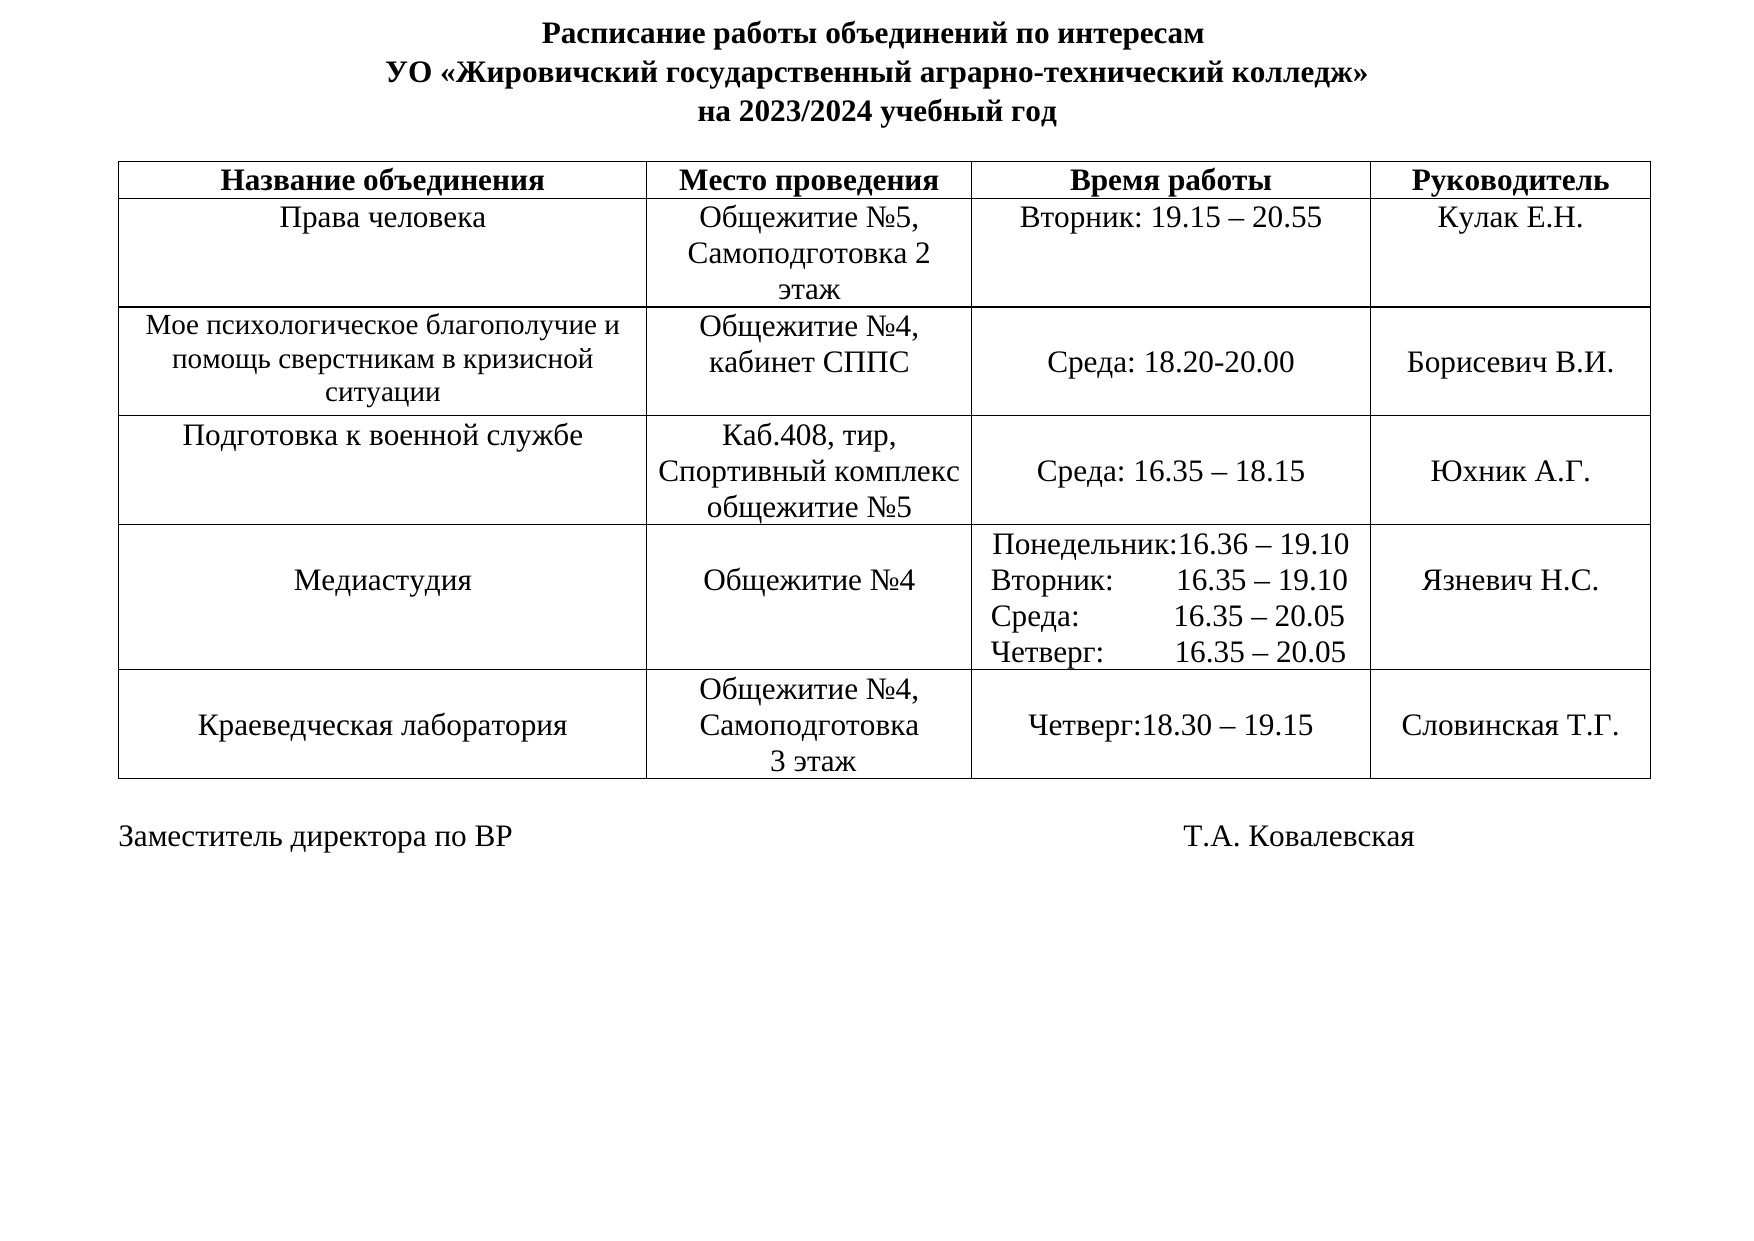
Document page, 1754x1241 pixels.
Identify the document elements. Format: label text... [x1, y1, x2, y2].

table_cell Подготовка к военной службе [119, 416, 646, 524]
table_header Место проведения [647, 162, 971, 198]
table_cell Словинская Т.Г. [1371, 670, 1650, 778]
table_cell Борисевич В.И. [1371, 308, 1650, 415]
table_cell Среда: 18.20-20.00 [972, 308, 1370, 415]
table_cell Четверг:18.30 – 19.15 [972, 670, 1370, 778]
table_cell Понедельник:16.36 – 19.10 Вторник: 16.35 – 19.10 Среда: 16.35 – 20.05 Четверг: 16.35 – 20.05 [972, 525, 1370, 669]
table_cell Кулак Е.Н. [1371, 199, 1650, 306]
table_cell Общежитие №4, Самоподготовка 3 этаж [647, 670, 971, 778]
table_cell Права человека [119, 199, 646, 306]
table_cell Вторник: 19.15 – 20.55 [972, 199, 1370, 306]
table_cell Общежитие №5, Самоподготовка 2 этаж [647, 199, 971, 306]
table_header Руководитель [1371, 162, 1650, 198]
table_cell Медиастудия [119, 525, 646, 669]
table_cell Каб.408, тир, Спортивный комплекс общежитие №5 [647, 416, 971, 524]
table_cell Язневич Н.С. [1371, 525, 1650, 669]
table_cell Краеведческая лаборатория [119, 670, 646, 778]
table_cell Мое психологическое благополучие и помощь сверстникам в кризисной ситуации [119, 308, 646, 415]
text Расписание работы объединений по интересам УО «Жировичский государственный аграрно-технический колледж» на 2023/2024 учебный год [118, 15, 1636, 158]
table_cell Общежитие №4 [647, 525, 971, 669]
text Заместитель директора по ВР Т.А. Ковалевская [118, 818, 1636, 884]
table_header Название объединения [119, 162, 646, 198]
table_cell Среда: 16.35 – 18.15 [972, 416, 1370, 524]
table_header Время работы [972, 162, 1370, 198]
table_cell Общежитие №4, кабинет СППС [647, 308, 971, 415]
table_cell Юхник А.Г. [1371, 416, 1650, 524]
